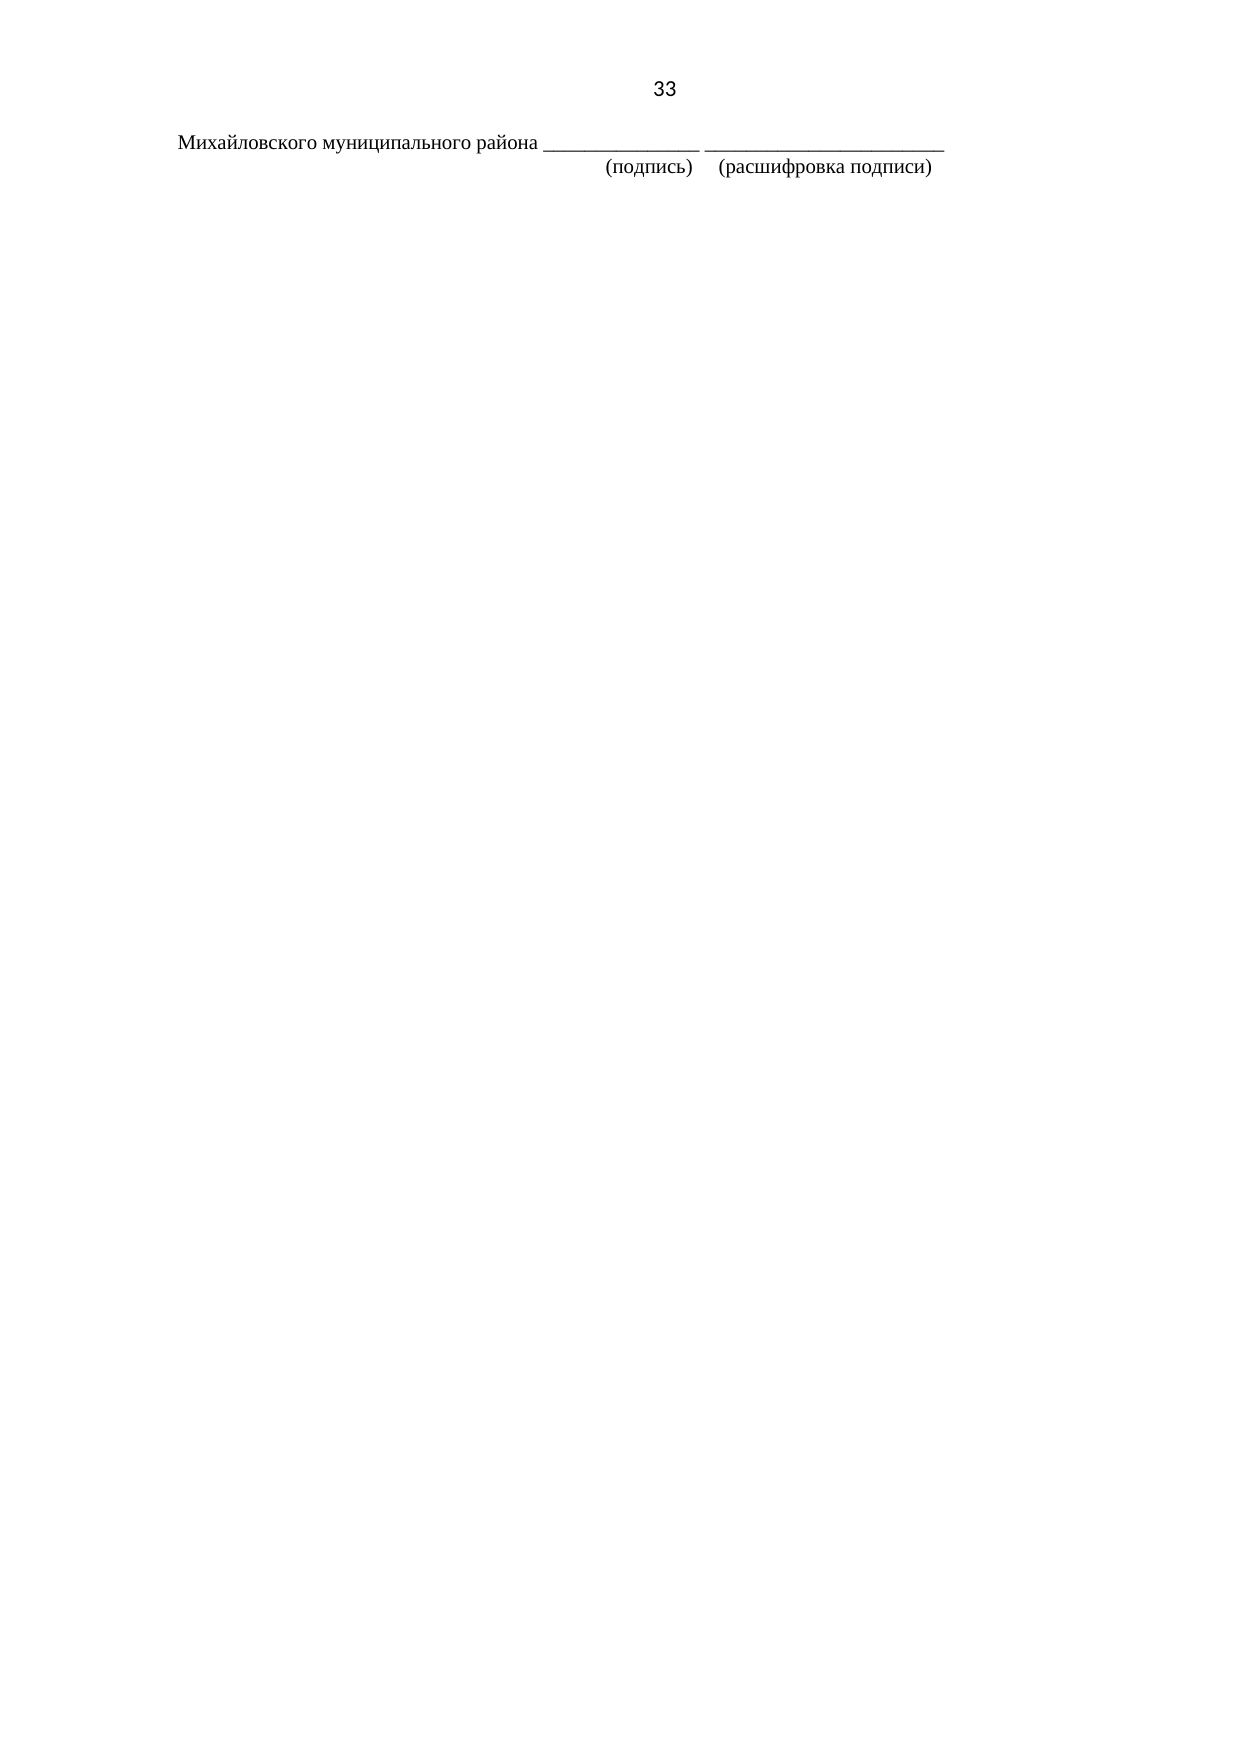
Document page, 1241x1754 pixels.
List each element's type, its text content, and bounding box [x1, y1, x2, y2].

text (подпись) (расшифровка подписи) [177, 154, 1152, 178]
text Михайловского муниципального района _______________ _______________________ [177, 130, 1152, 154]
